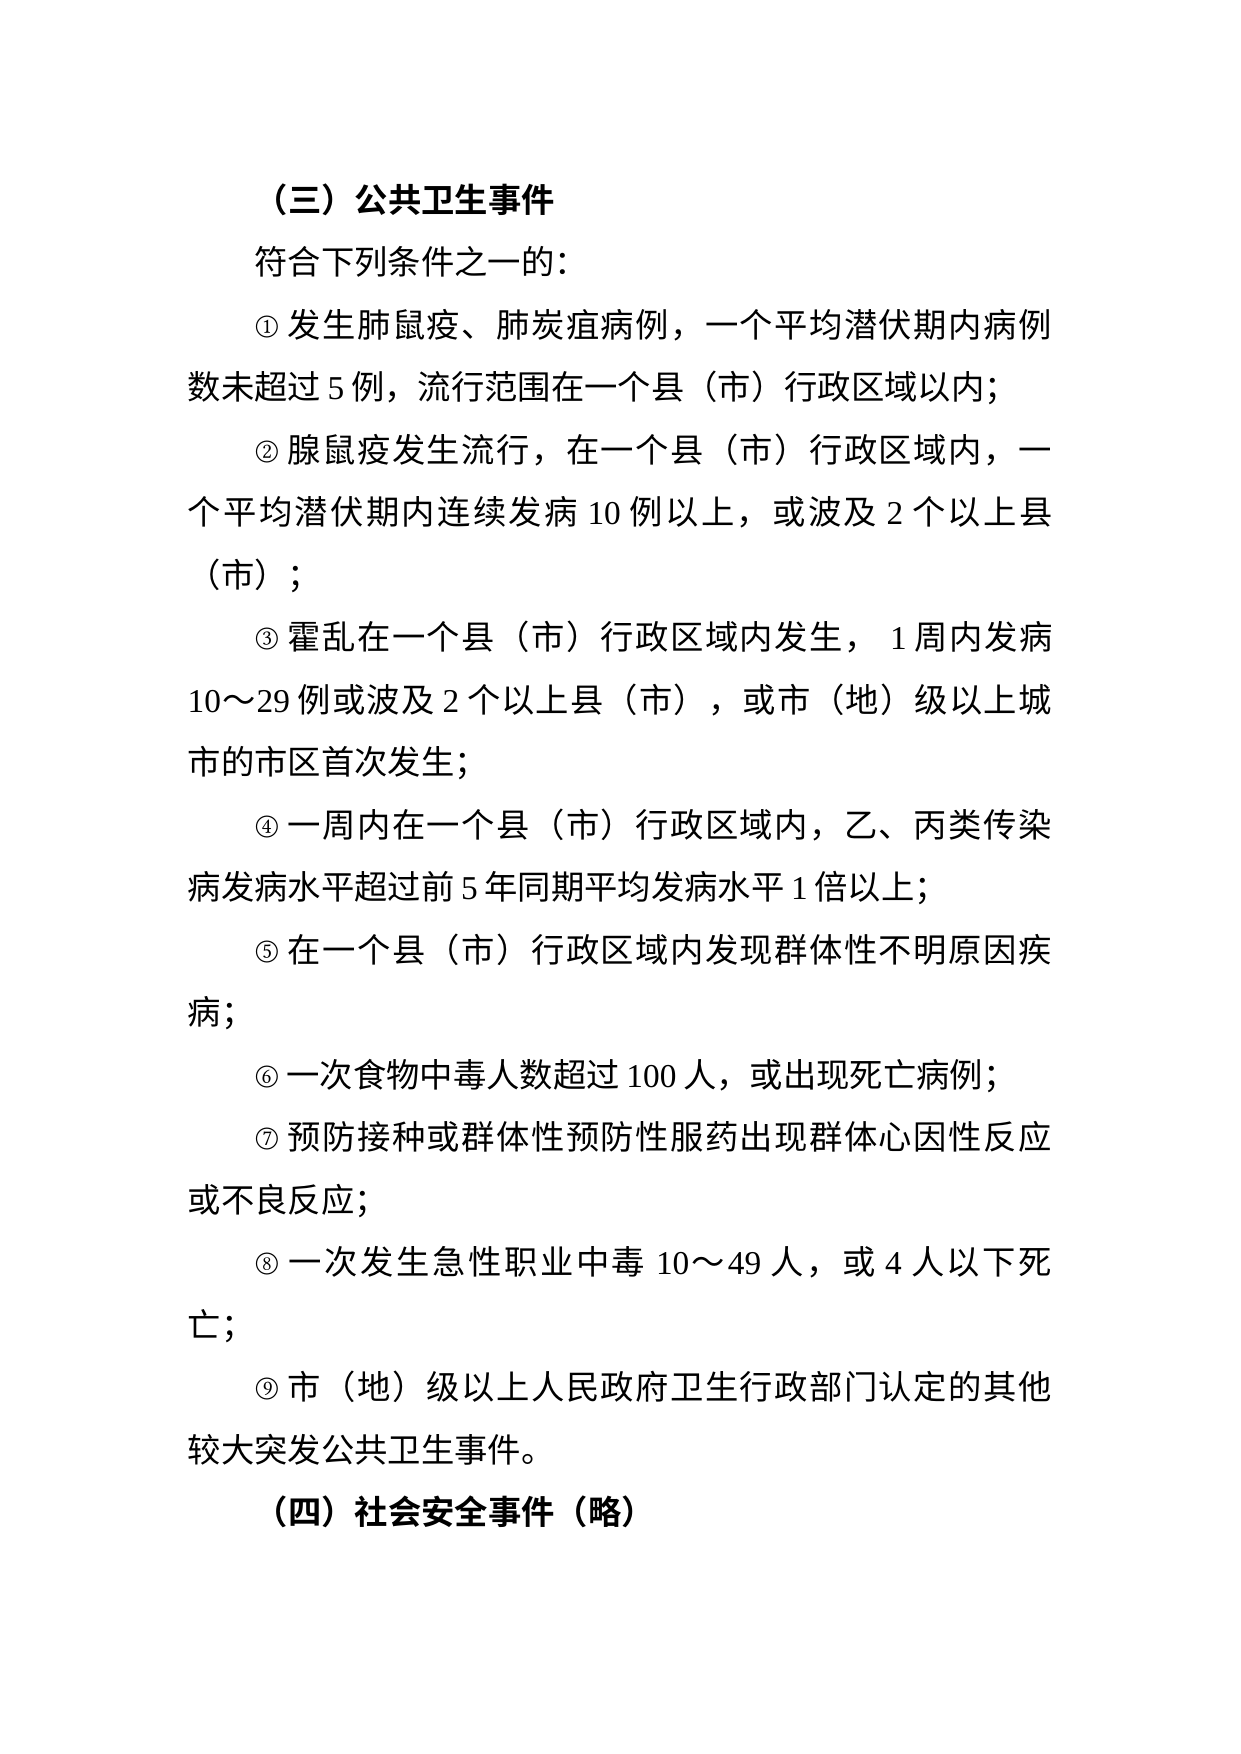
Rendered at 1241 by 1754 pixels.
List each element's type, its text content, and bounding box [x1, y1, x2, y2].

text （三）公共卫生事件 [187, 162, 1053, 224]
text 符合下列条件之一的： [187, 224, 1053, 287]
text ⑦预防接种或群体性预防性服药出现群体心因性反应或不良反应； [187, 1099, 1053, 1224]
text ⑧一次发生急性职业中毒10～49人，或4人以下死亡； [187, 1224, 1053, 1349]
text ①发生肺鼠疫、肺炭疽病例，一个平均潜伏期内病例数未超过5例，流行范围在一个县（市）行政区域以内； [187, 287, 1053, 412]
text ⑨市（地）级以上人民政府卫生行政部门认定的其他较大突发公共卫生事件。 [187, 1349, 1053, 1474]
text ④一周内在一个县（市）行政区域内，乙、丙类传染病发病水平超过前5年同期平均发病水平1倍以上； [187, 787, 1053, 912]
text ⑤在一个县（市）行政区域内发现群体性不明原因疾病； [187, 912, 1053, 1037]
text （四）社会安全事件（略） [187, 1474, 1053, 1537]
text ②腺鼠疫发生流行，在一个县（市）行政区域内，一个平均潜伏期内连续发病10例以上，或波及2个以上县（市）； [187, 412, 1053, 599]
text ③霍乱在一个县（市）行政区域内发生， 1周内发病10～29例或波及2个以上县（市），或市（地）级以上城市的市区首次发生； [187, 599, 1053, 787]
text ⑥一次食物中毒人数超过100人，或出现死亡病例； [187, 1037, 1053, 1099]
